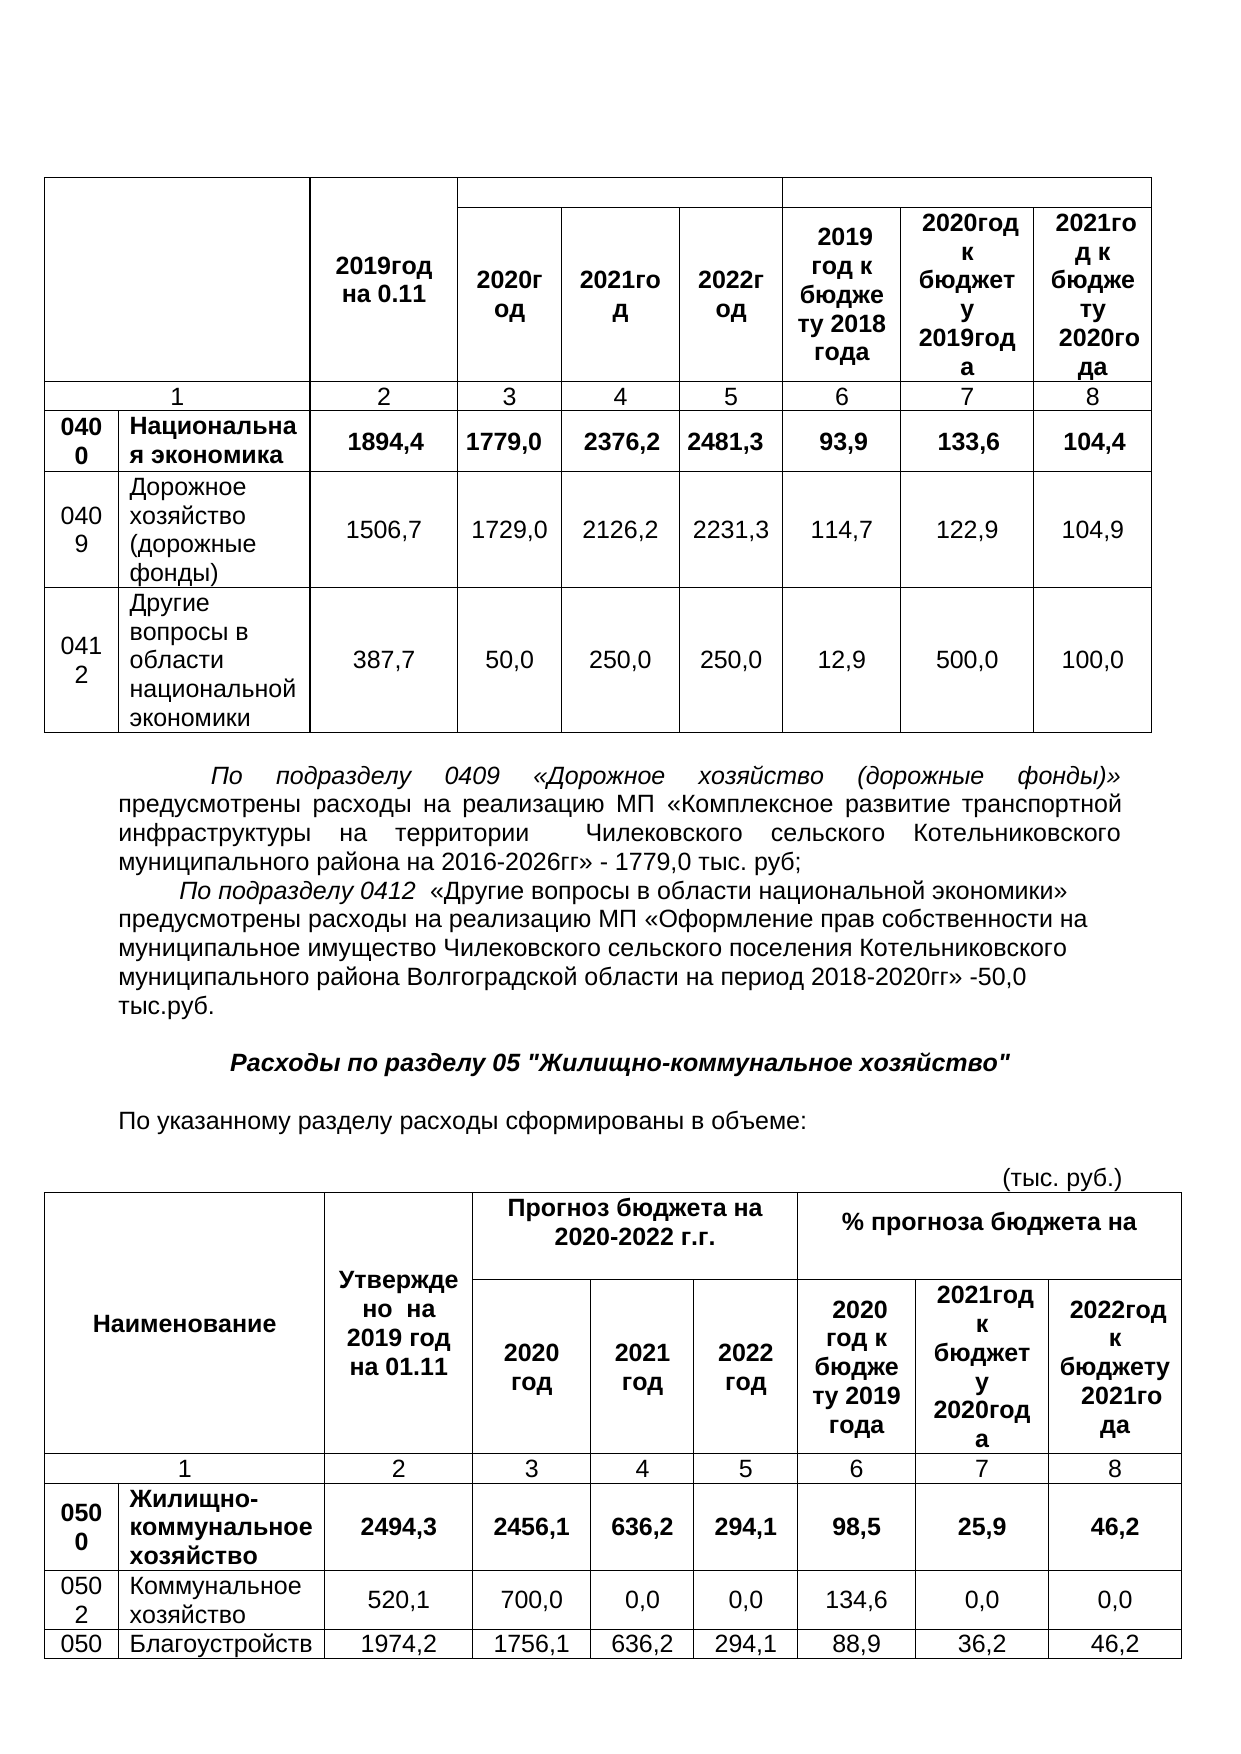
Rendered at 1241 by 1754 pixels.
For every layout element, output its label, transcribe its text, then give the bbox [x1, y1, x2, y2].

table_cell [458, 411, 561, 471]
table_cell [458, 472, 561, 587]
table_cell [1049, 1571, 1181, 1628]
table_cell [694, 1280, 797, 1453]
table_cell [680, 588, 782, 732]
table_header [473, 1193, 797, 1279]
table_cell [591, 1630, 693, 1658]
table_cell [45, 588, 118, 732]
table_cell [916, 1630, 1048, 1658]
text Расходы по разделу 05 "Жилищно-коммунальное хозяйство" [118, 1048, 1122, 1077]
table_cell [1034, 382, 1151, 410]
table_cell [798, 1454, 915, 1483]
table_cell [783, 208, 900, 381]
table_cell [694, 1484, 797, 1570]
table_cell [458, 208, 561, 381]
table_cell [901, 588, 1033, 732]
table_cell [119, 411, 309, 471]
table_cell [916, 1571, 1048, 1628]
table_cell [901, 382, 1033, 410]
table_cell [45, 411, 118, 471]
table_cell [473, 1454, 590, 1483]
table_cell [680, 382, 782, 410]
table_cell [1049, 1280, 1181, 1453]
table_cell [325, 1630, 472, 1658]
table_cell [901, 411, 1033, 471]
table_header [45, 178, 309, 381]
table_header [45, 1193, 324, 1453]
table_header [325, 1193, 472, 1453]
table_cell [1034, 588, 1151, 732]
text По указанному разделу расходы сформированы в объеме: [118, 1106, 1122, 1134]
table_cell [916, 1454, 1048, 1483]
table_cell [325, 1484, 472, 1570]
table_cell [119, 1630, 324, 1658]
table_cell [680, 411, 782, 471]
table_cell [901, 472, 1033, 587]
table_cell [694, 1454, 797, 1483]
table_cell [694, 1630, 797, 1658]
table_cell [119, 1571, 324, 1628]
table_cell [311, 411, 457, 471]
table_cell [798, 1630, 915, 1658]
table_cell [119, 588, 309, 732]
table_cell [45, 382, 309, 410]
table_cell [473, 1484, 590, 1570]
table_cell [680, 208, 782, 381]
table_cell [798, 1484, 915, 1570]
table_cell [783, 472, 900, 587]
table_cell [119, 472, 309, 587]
text По подразделу 0412 «Другие вопросы в области национальной экономики» предусмотрены расходы на реализацию МП «Оформление прав собственности на муниципальное имущество Чилековского сельского поселения Котельниковского муниципального района Волгоградской области на период 2018-2020гг» -50,0 тыс.руб. [118, 876, 1122, 1019]
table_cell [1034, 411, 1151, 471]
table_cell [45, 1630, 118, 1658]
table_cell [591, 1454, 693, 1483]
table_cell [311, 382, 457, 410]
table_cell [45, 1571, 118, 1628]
text (тыс. руб.) [118, 1163, 1122, 1192]
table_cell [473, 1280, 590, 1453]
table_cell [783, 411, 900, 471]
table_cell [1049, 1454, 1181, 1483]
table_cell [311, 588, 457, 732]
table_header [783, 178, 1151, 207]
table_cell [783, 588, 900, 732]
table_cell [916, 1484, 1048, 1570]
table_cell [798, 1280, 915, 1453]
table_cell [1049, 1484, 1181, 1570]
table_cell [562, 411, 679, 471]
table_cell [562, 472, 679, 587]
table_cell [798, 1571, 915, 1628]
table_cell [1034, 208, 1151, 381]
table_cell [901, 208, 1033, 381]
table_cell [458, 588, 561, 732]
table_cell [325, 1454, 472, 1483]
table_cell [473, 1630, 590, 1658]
text По подразделу 0409 «Дорожное хозяйство (дорожные фонды)» предусмотрены расходы на реализацию МП «Комплексное развитие транспортной инфраструктуры на территории Чилековского сельского Котельниковского муниципального района на 2016-2026гг» - 1779,0 тыс. руб; [118, 761, 1122, 876]
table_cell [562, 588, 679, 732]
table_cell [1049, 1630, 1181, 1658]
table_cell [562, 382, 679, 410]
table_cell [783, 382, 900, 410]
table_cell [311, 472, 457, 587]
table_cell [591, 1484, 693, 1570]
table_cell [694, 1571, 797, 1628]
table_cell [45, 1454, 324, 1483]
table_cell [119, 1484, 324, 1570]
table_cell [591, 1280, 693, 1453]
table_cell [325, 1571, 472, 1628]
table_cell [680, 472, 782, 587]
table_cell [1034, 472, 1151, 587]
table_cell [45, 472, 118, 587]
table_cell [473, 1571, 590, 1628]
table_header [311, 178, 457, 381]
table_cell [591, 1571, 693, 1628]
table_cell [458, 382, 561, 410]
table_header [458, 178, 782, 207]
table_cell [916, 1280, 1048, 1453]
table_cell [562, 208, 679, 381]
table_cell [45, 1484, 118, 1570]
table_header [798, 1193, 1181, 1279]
